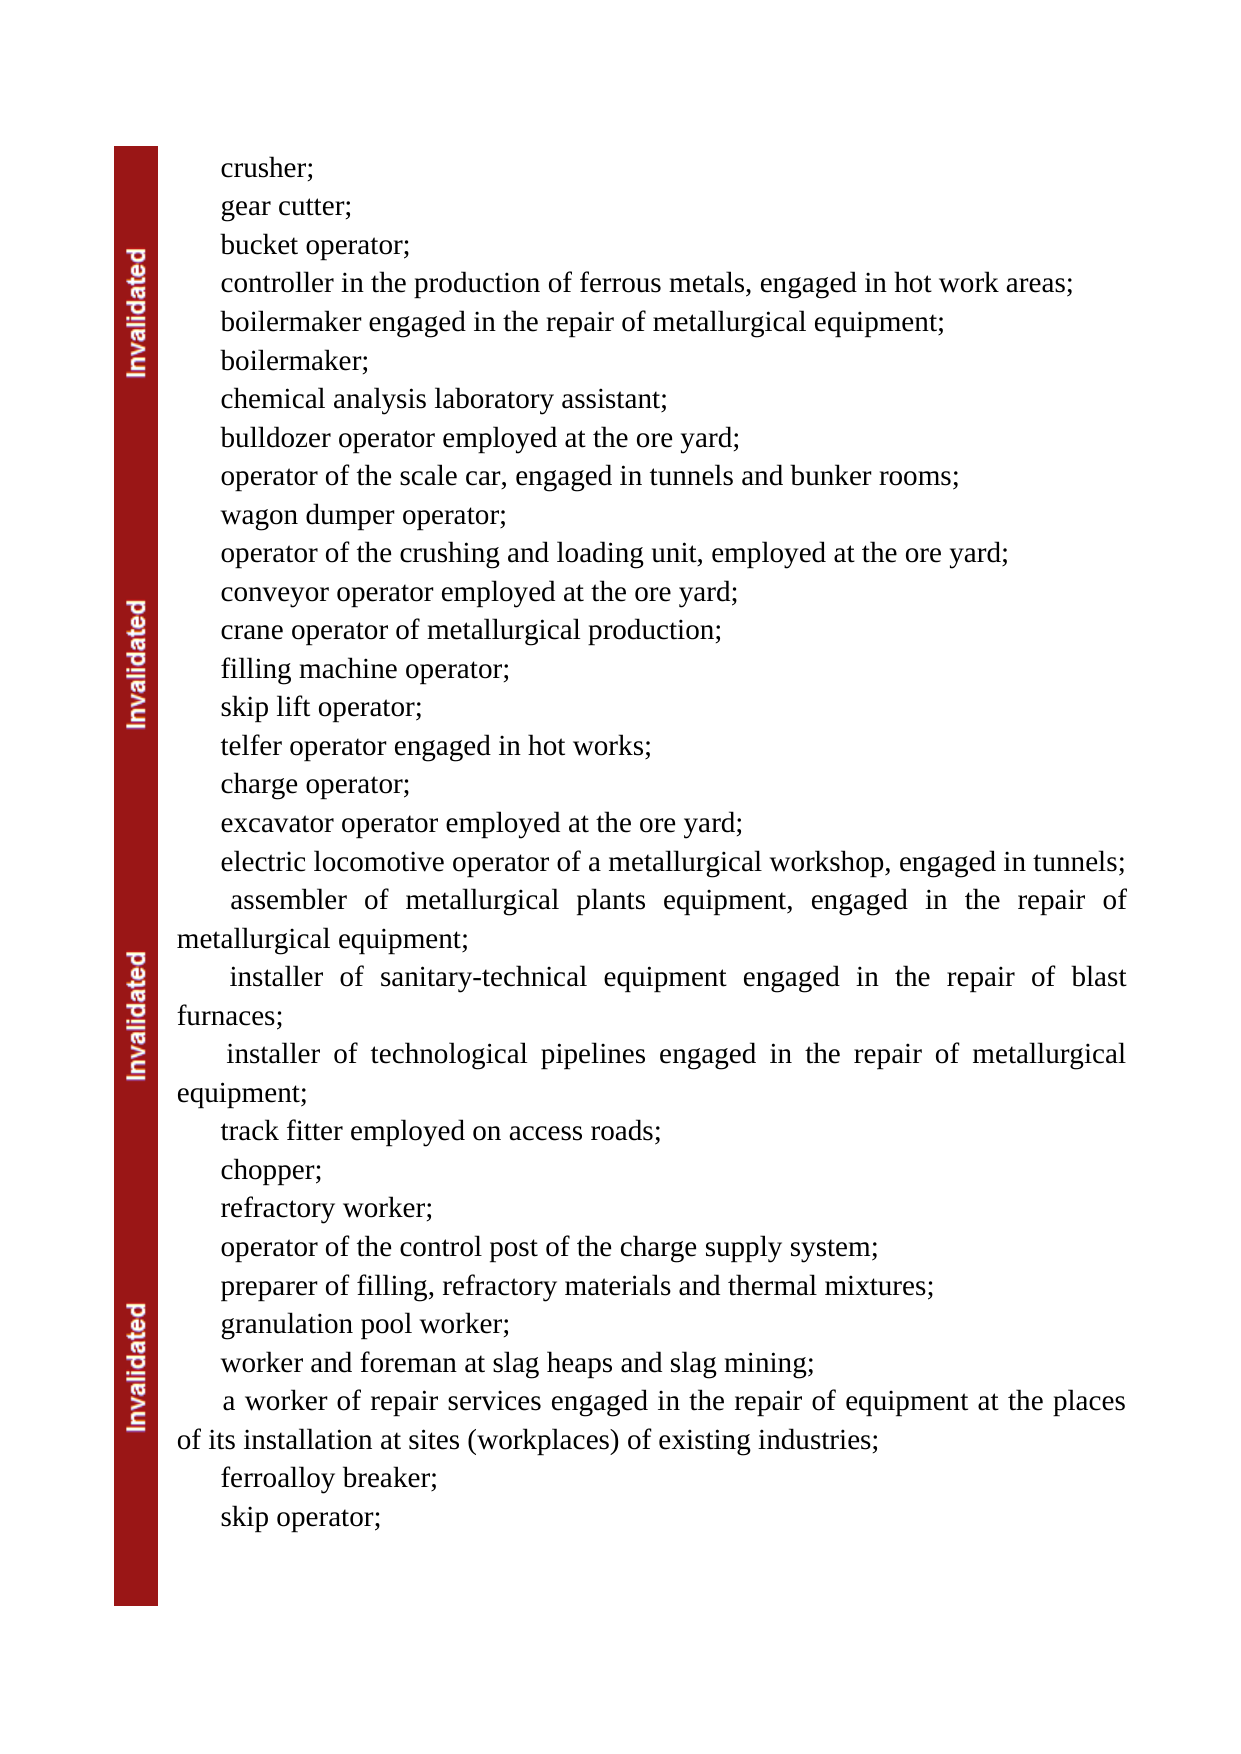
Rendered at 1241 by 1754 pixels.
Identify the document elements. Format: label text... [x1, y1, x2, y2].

picture [114, 839, 158, 844]
text conveyor operator employed at the ore yard; [112, 574, 1128, 607]
text boilermaker engaged in the repair of metallurgical equipment; [112, 304, 1128, 338]
picture [114, 1301, 158, 1306]
text skip operator; [112, 1499, 1128, 1532]
picture [114, 1532, 158, 1606]
text wagon dumper operator; [112, 497, 1128, 530]
picture [114, 338, 158, 343]
text boilermaker; [112, 343, 1128, 376]
text bucket operator; [112, 227, 1128, 261]
picture [114, 146, 158, 150]
text worker and foreman at slag heaps and slag mining; [112, 1345, 1128, 1378]
picture [114, 723, 158, 728]
picture [114, 800, 158, 805]
picture [114, 1494, 158, 1499]
picture [114, 261, 158, 266]
picture [114, 1455, 158, 1460]
text charge operator; [112, 767, 1128, 800]
picture [114, 1378, 158, 1383]
text chopper; [112, 1152, 1128, 1186]
text chemical analysis laboratory assistant; [112, 381, 1128, 415]
text skip lift operator; [112, 689, 1128, 723]
picture [114, 1224, 158, 1229]
picture [114, 492, 158, 497]
picture [114, 1340, 158, 1345]
picture [114, 530, 158, 535]
text filling machine operator; [112, 651, 1128, 684]
text installer of sanitary-technical equipment engaged in the repair of blast furnaces; [112, 959, 1128, 1031]
picture [114, 877, 158, 882]
text granulation pool worker; [112, 1306, 1128, 1340]
text controller in the production of ferrous metals, engaged in hot work areas; [112, 266, 1128, 299]
picture [114, 646, 158, 651]
picture [114, 453, 158, 458]
text crane operator of metallurgical production; [112, 612, 1128, 646]
text preparer of filling, refractory materials and thermal mixtures; [112, 1268, 1128, 1301]
text ferroalloy breaker; [112, 1460, 1128, 1494]
text installer of technological pipelines engaged in the repair of metallurgical equipment; [112, 1036, 1128, 1108]
picture [114, 569, 158, 574]
text electric locomotive operator of a metallurgical workshop, engaged in tunnels; [112, 844, 1128, 877]
picture [114, 684, 158, 689]
picture [114, 222, 158, 227]
picture [114, 1108, 158, 1113]
picture [114, 1263, 158, 1268]
picture [114, 376, 158, 381]
text excavator operator employed at the ore yard; [112, 805, 1128, 839]
text operator of the control post of the charge supply system; [112, 1229, 1128, 1263]
picture [114, 299, 158, 304]
picture [114, 1031, 158, 1036]
picture [114, 954, 158, 959]
picture [114, 415, 158, 420]
text gear cutter; [112, 188, 1128, 222]
text track fitter employed on access roads; [112, 1113, 1128, 1147]
text a worker of repair services engaged in the repair of equipment at the places of its installation at sites (workplaces) of existing industries; [112, 1383, 1128, 1455]
picture [114, 1147, 158, 1152]
text bulldozer operator employed at the ore yard; [112, 420, 1128, 453]
picture [114, 607, 158, 612]
text telfer operator engaged in hot works; [112, 728, 1128, 762]
picture [114, 762, 158, 767]
picture [114, 1186, 158, 1191]
text operator of the crushing and loading unit, employed at the ore yard; [112, 535, 1128, 569]
text operator of the scale car, engaged in tunnels and bunker rooms; [112, 458, 1128, 492]
picture [114, 183, 158, 188]
text assembler of metallurgical plants equipment, engaged in the repair of metallurgical equipment; [112, 882, 1128, 954]
text refractory worker; [112, 1191, 1128, 1224]
text crusher; [112, 150, 1128, 183]
